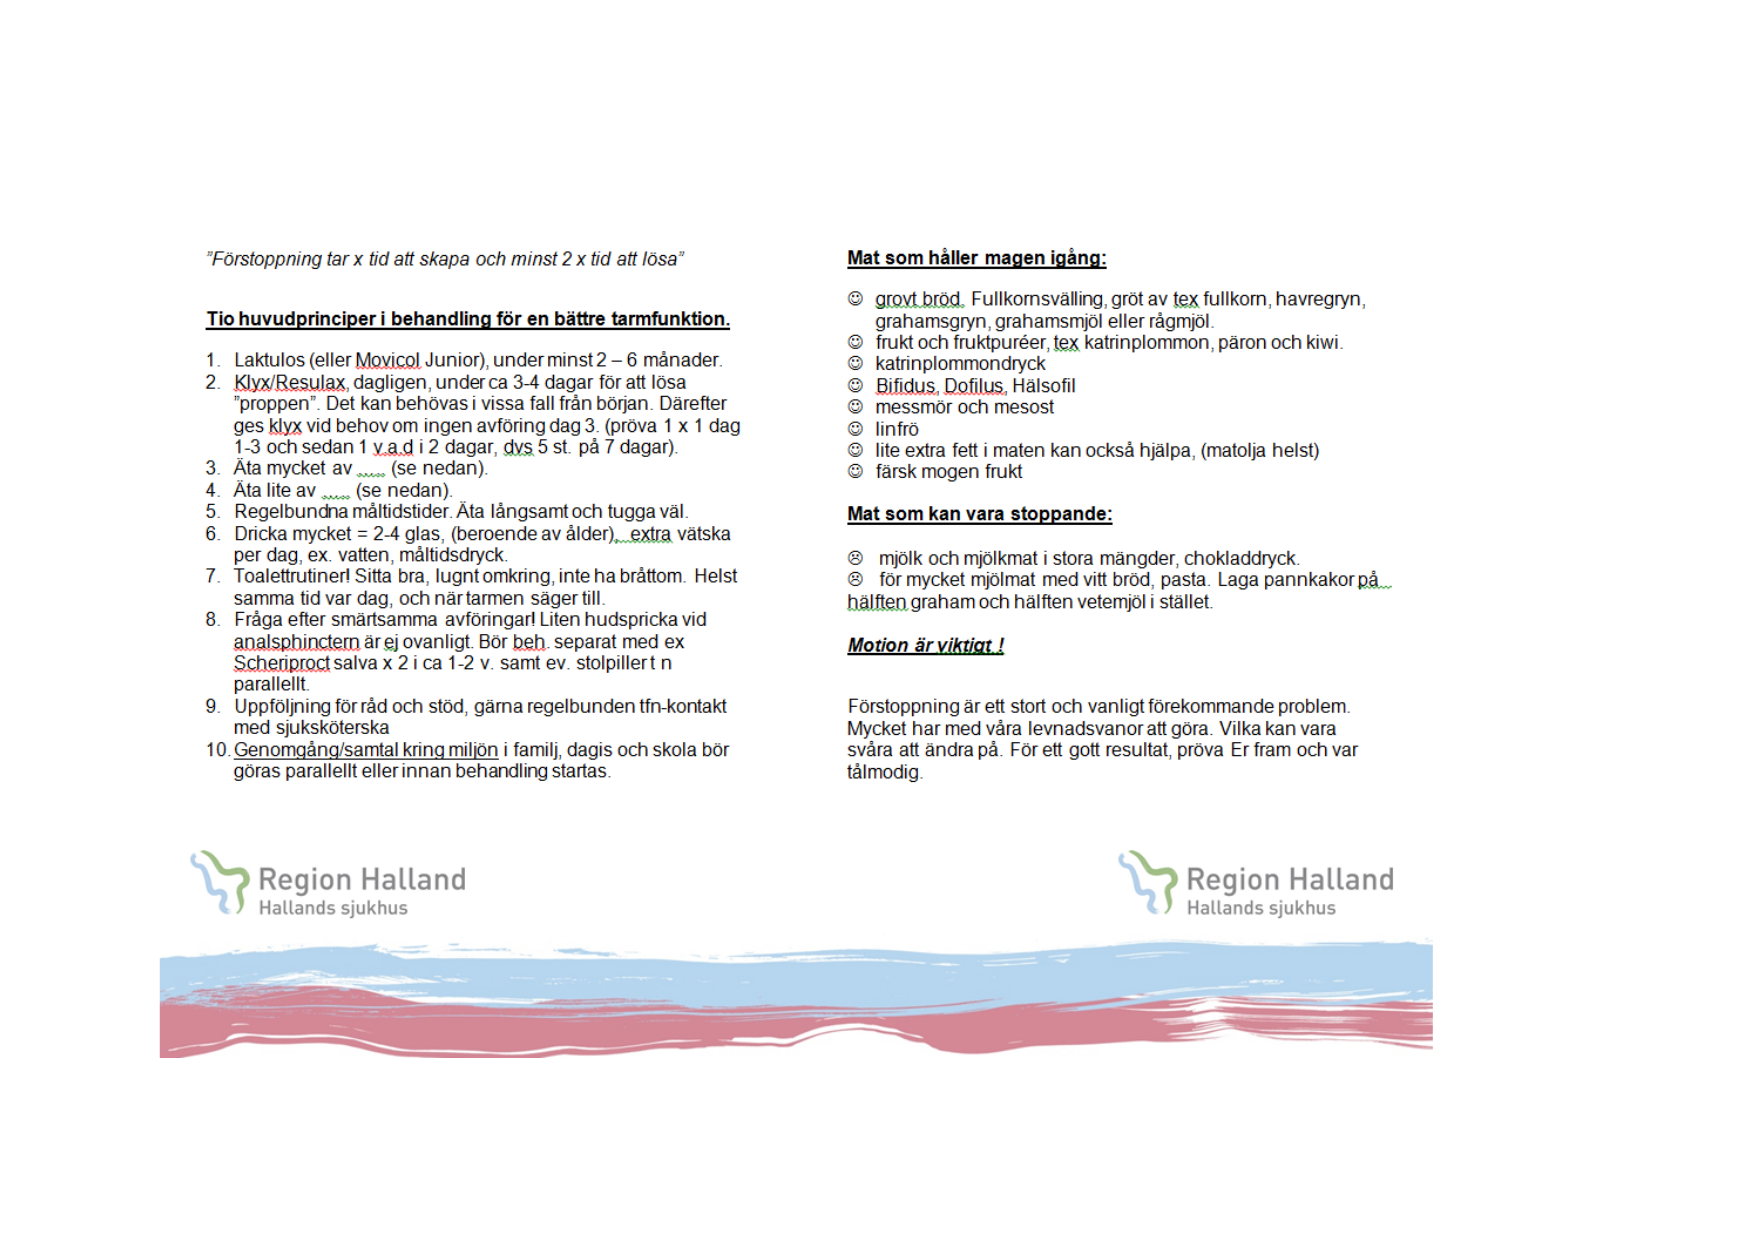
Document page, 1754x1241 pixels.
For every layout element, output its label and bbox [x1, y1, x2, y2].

picture [147, 147, 1440, 1058]
